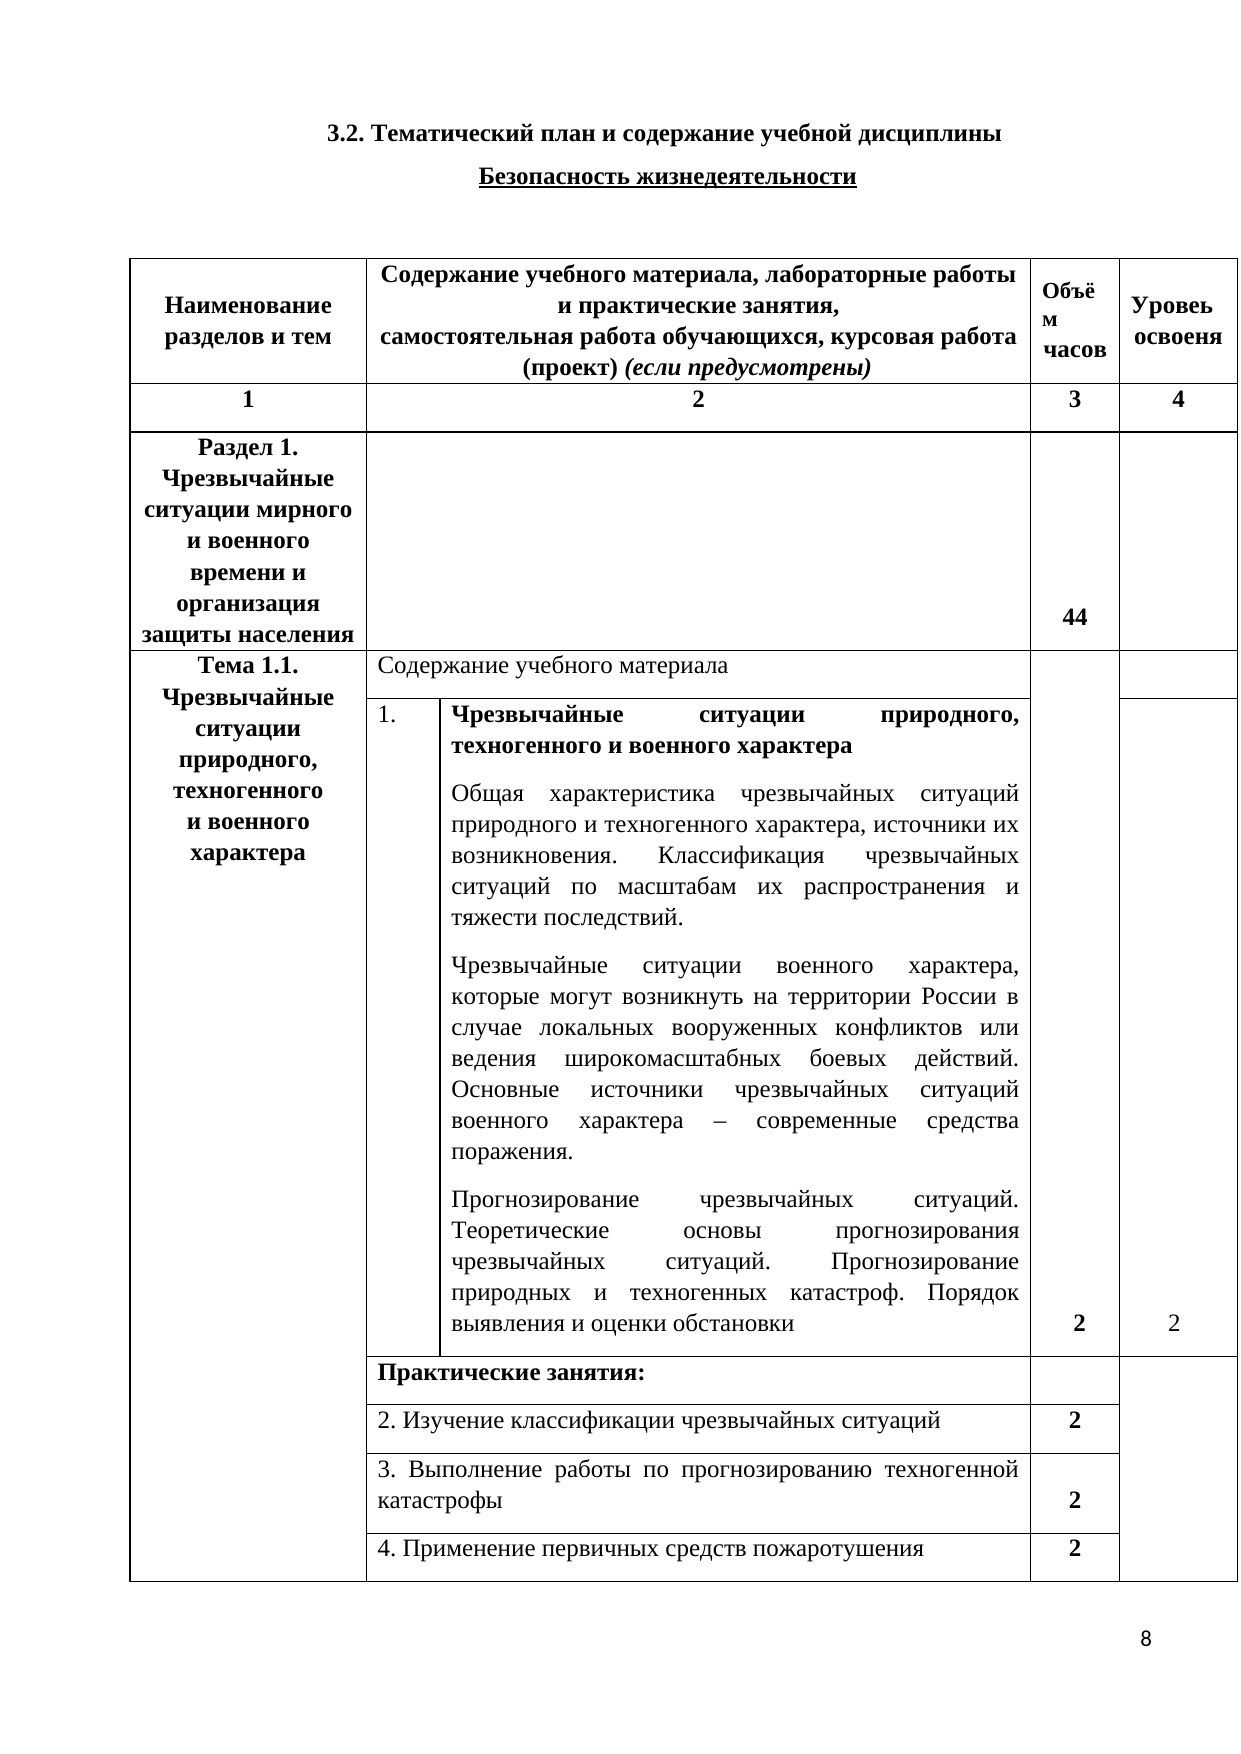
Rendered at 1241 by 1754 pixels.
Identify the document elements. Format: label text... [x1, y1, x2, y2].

table_cell 4. Применение первичных средств пожаротушения [367, 1534, 1030, 1581]
table_cell 2 [1031, 651, 1119, 1356]
table_cell Содержание учебного материала [367, 651, 1030, 698]
text Безопасность жизнедеятельности [177, 161, 1152, 190]
table_cell 2. Изучение классификации чрезвычайных ситуаций [367, 1405, 1030, 1453]
table_header Содержание учебного материала, лабораторные работы и практические занятия, самостоятельная работа обучающихся, курсовая работа (проект) (если предусмотрены) [367, 259, 1030, 383]
table_cell Чрезвычайные ситуации природного, техногенного и военного характера Общая характеристика чрезвычайных ситуаций природного и техногенного характера, источники их возникновения. Классификация чрезвычайных ситуаций по масштабам их распространения и тяжести последствий. Чрезвычайные ситуации военного характера, которые могут возникнуть на территории России в случае локальных вооруженных конфликтов или ведения широкомасштабных боевых действий. Основные источники чрезвычайных ситуаций военного характера – современные средства поражения. Прогнозирование чрезвычайных ситуаций. Теоретические основы прогнозирования чрезвычайных ситуаций. Прогнозирование природных и техногенных катастроф. Порядок выявления и оценки обстановки [441, 699, 1030, 1356]
table_cell [367, 433, 1030, 649]
table_cell [1031, 1357, 1119, 1404]
table_cell 2 [1031, 1405, 1119, 1453]
table_cell 2 [1031, 1534, 1119, 1581]
table_cell Тема 1.1. Чрезвычайные ситуации природного, техногенного и военного характера [131, 651, 366, 1581]
table_header Наименование разделов и тем [131, 259, 366, 383]
table_cell 4 [1120, 384, 1237, 431]
table_cell 44 [1031, 433, 1119, 649]
table_header Объём часов [1031, 259, 1119, 383]
table_cell [1120, 433, 1237, 649]
table_header Уровеь освоеня [1120, 259, 1237, 383]
table_cell 3 [1031, 384, 1119, 431]
table_cell 3. Выполнение работы по прогнозированию техногенной катастрофы [367, 1454, 1030, 1532]
table_cell 2 [1120, 699, 1237, 1356]
table_cell [1120, 1357, 1237, 1581]
table_cell 2 [1031, 1454, 1119, 1532]
table_cell 2 [367, 384, 1030, 431]
table_cell 1. [367, 699, 439, 1356]
text 3.2. Тематический план и содержание учебной дисциплины [177, 118, 1152, 147]
table_cell [1120, 651, 1237, 698]
table_cell Практические занятия: [367, 1357, 1030, 1404]
table_cell 1 [131, 384, 366, 431]
table_cell Раздел 1. Чрезвычайные ситуации мирного и военного времени и организация защиты населения [131, 433, 366, 649]
